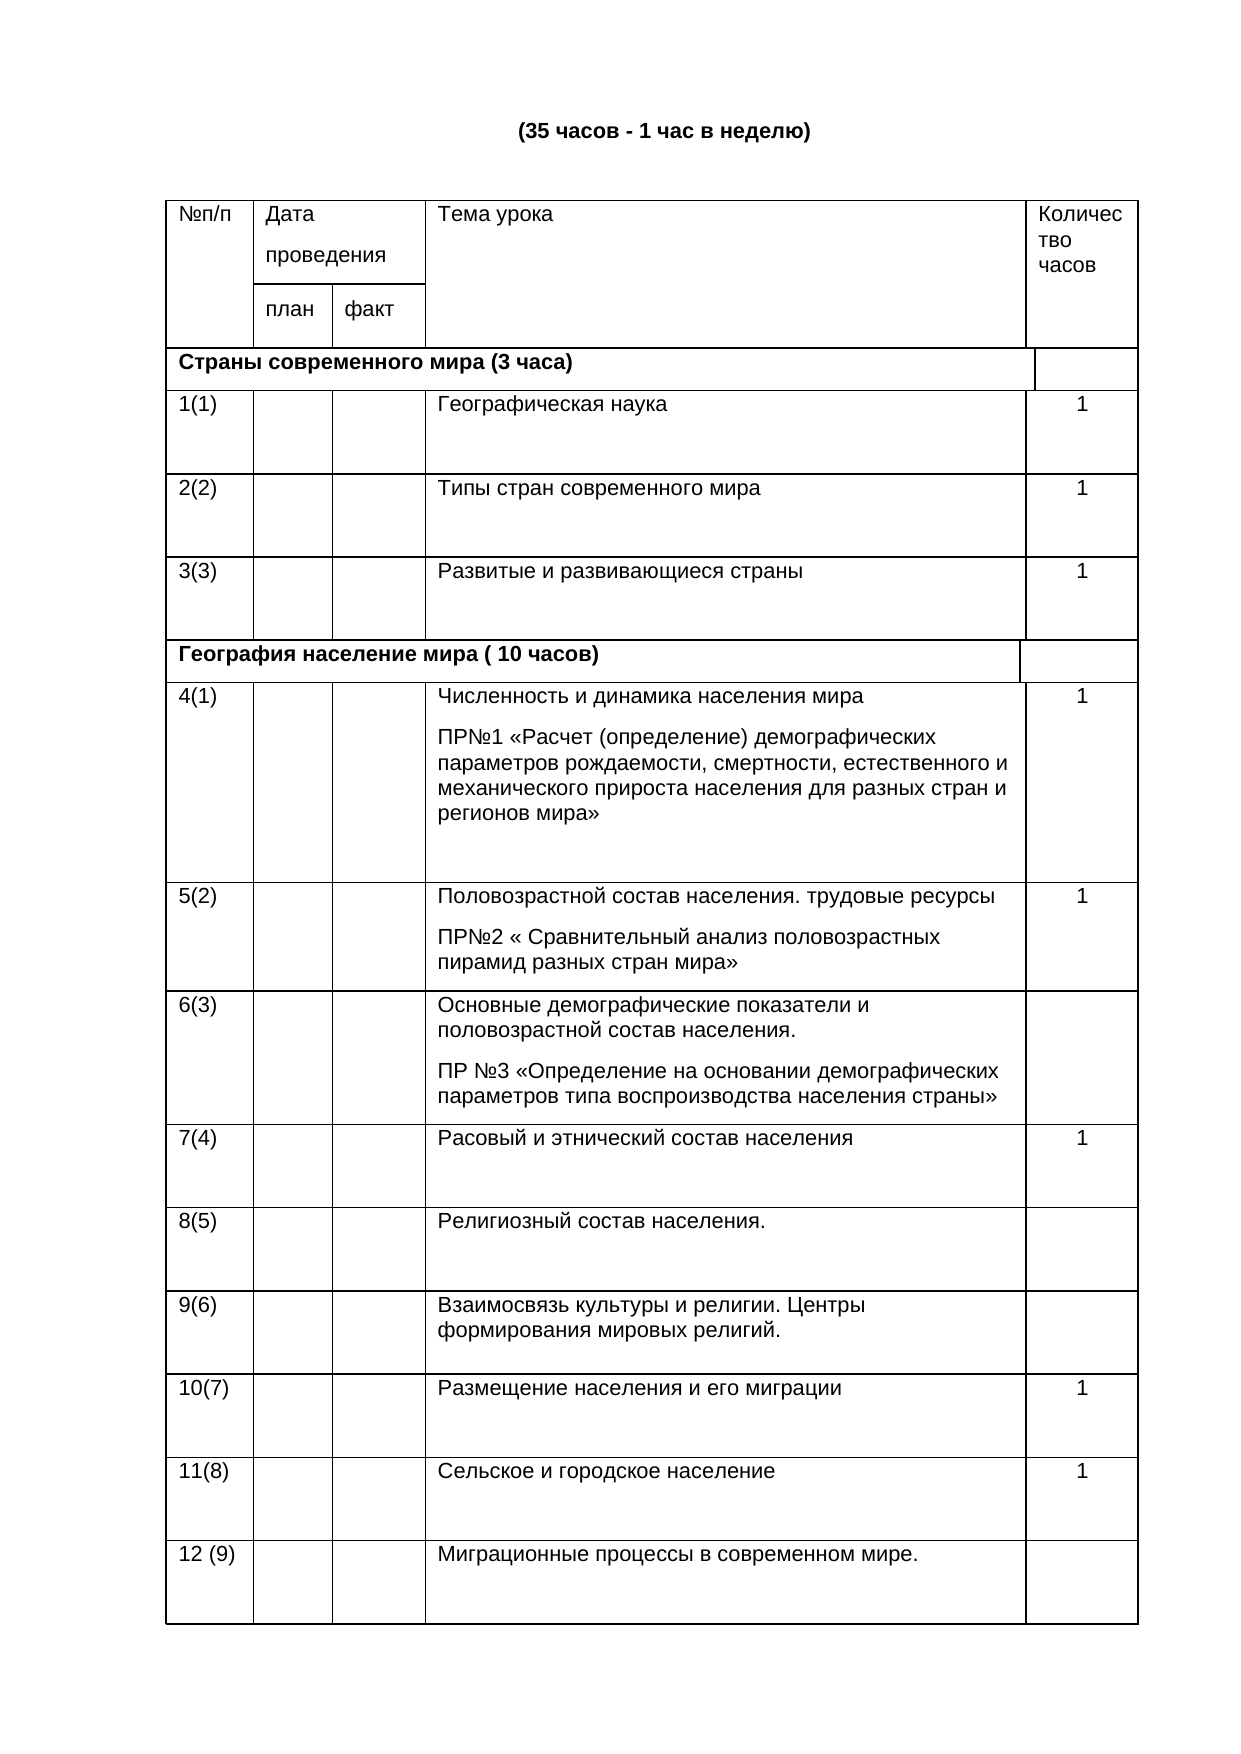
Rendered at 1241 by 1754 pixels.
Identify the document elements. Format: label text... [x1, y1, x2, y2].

table_cell [254, 992, 332, 1123]
table_cell 10(7) [167, 1375, 253, 1456]
table_cell 8(5) [167, 1208, 253, 1290]
table_cell 11(8) [167, 1458, 253, 1540]
table_cell [1027, 1208, 1137, 1290]
table_header Количество часов [1027, 201, 1137, 347]
table_cell Географическая наука [426, 391, 1025, 473]
table_cell [333, 1375, 425, 1456]
table_cell 1 [1027, 683, 1137, 881]
table_cell [254, 1375, 332, 1456]
table_cell [254, 1125, 332, 1207]
table_cell 1 [1027, 391, 1137, 473]
table_cell Развитые и развивающиеся страны [426, 558, 1025, 639]
table_header Дата проведения [254, 201, 425, 283]
table_cell Основные демографические показатели и половозрастной состав населения. ПР №3 «Определение на основании демографических параметров типа воспроизводства населения страны» [426, 992, 1025, 1123]
table_cell Половозрастной состав населения. трудовые ресурсы ПР№2 « Сравнительный анализ половозрастных пирамид разных стран мира» [426, 883, 1025, 990]
table_cell 3(3) [167, 558, 253, 639]
table_cell [254, 1541, 332, 1623]
table_cell 4(1) [167, 683, 253, 881]
table_header Тема урока [426, 201, 1025, 347]
table_cell 6(3) [167, 992, 253, 1123]
table_cell [254, 1458, 332, 1540]
table_cell [1021, 641, 1137, 682]
table_cell [254, 475, 332, 556]
table_cell 1 [1027, 475, 1137, 556]
table_cell [1027, 992, 1137, 1123]
table_cell 1 [1027, 1458, 1137, 1540]
table_cell Типы стран современного мира [426, 475, 1025, 556]
table_cell 1 [1027, 1375, 1137, 1456]
table_cell факт [333, 285, 425, 347]
table_cell [333, 992, 425, 1123]
table_cell 9(6) [167, 1292, 253, 1373]
table_cell [333, 1458, 425, 1540]
table_cell Взаимосвязь культуры и религии. Центры формирования мировых религий. [426, 1292, 1025, 1373]
table_cell [254, 391, 332, 473]
table_cell Расовый и этнический состав населения [426, 1125, 1025, 1207]
table_cell Численность и динамика населения мира ПР№1 «Расчет (определение) демографических параметров рождаемости, смертности, естественного и механического прироста населения для разных стран и регионов мира» [426, 683, 1025, 881]
table_cell [254, 683, 332, 881]
table_cell [333, 475, 425, 556]
table_cell География население мира ( 10 часов) [167, 641, 1019, 682]
table_cell 2(2) [167, 475, 253, 556]
table_cell Страны современного мира (3 часа) [167, 349, 1034, 390]
table_cell [1027, 1541, 1137, 1623]
table_cell [333, 391, 425, 473]
table_cell [254, 1292, 332, 1373]
table_cell 1 [1027, 1125, 1137, 1207]
table_cell [333, 1541, 425, 1623]
table_cell [1036, 349, 1137, 390]
table_cell [333, 1208, 425, 1290]
table_cell [254, 558, 332, 639]
table_cell [254, 1208, 332, 1290]
table_cell 5(2) [167, 883, 253, 990]
table_cell 1(1) [167, 391, 253, 473]
table_cell 7(4) [167, 1125, 253, 1207]
table_header №п/п [167, 201, 253, 347]
text (35 часов - 1 час в неделю) [177, 118, 1152, 143]
table_cell [333, 883, 425, 990]
table_cell [254, 883, 332, 990]
table_cell Религиозный состав населения. [426, 1208, 1025, 1290]
table_cell 1 [1027, 883, 1137, 990]
table_cell [333, 558, 425, 639]
table_cell Размещение населения и его миграции [426, 1375, 1025, 1456]
table_cell 12 (9) [167, 1541, 253, 1623]
table_cell [333, 1125, 425, 1207]
table_cell 1 [1027, 558, 1137, 639]
table_cell [333, 683, 425, 881]
table_cell [333, 1292, 425, 1373]
table_cell план [254, 285, 332, 347]
table_cell [1027, 1292, 1137, 1373]
table_cell Сельское и городское население [426, 1458, 1025, 1540]
table_cell Миграционные процессы в современном мире. [426, 1541, 1025, 1623]
